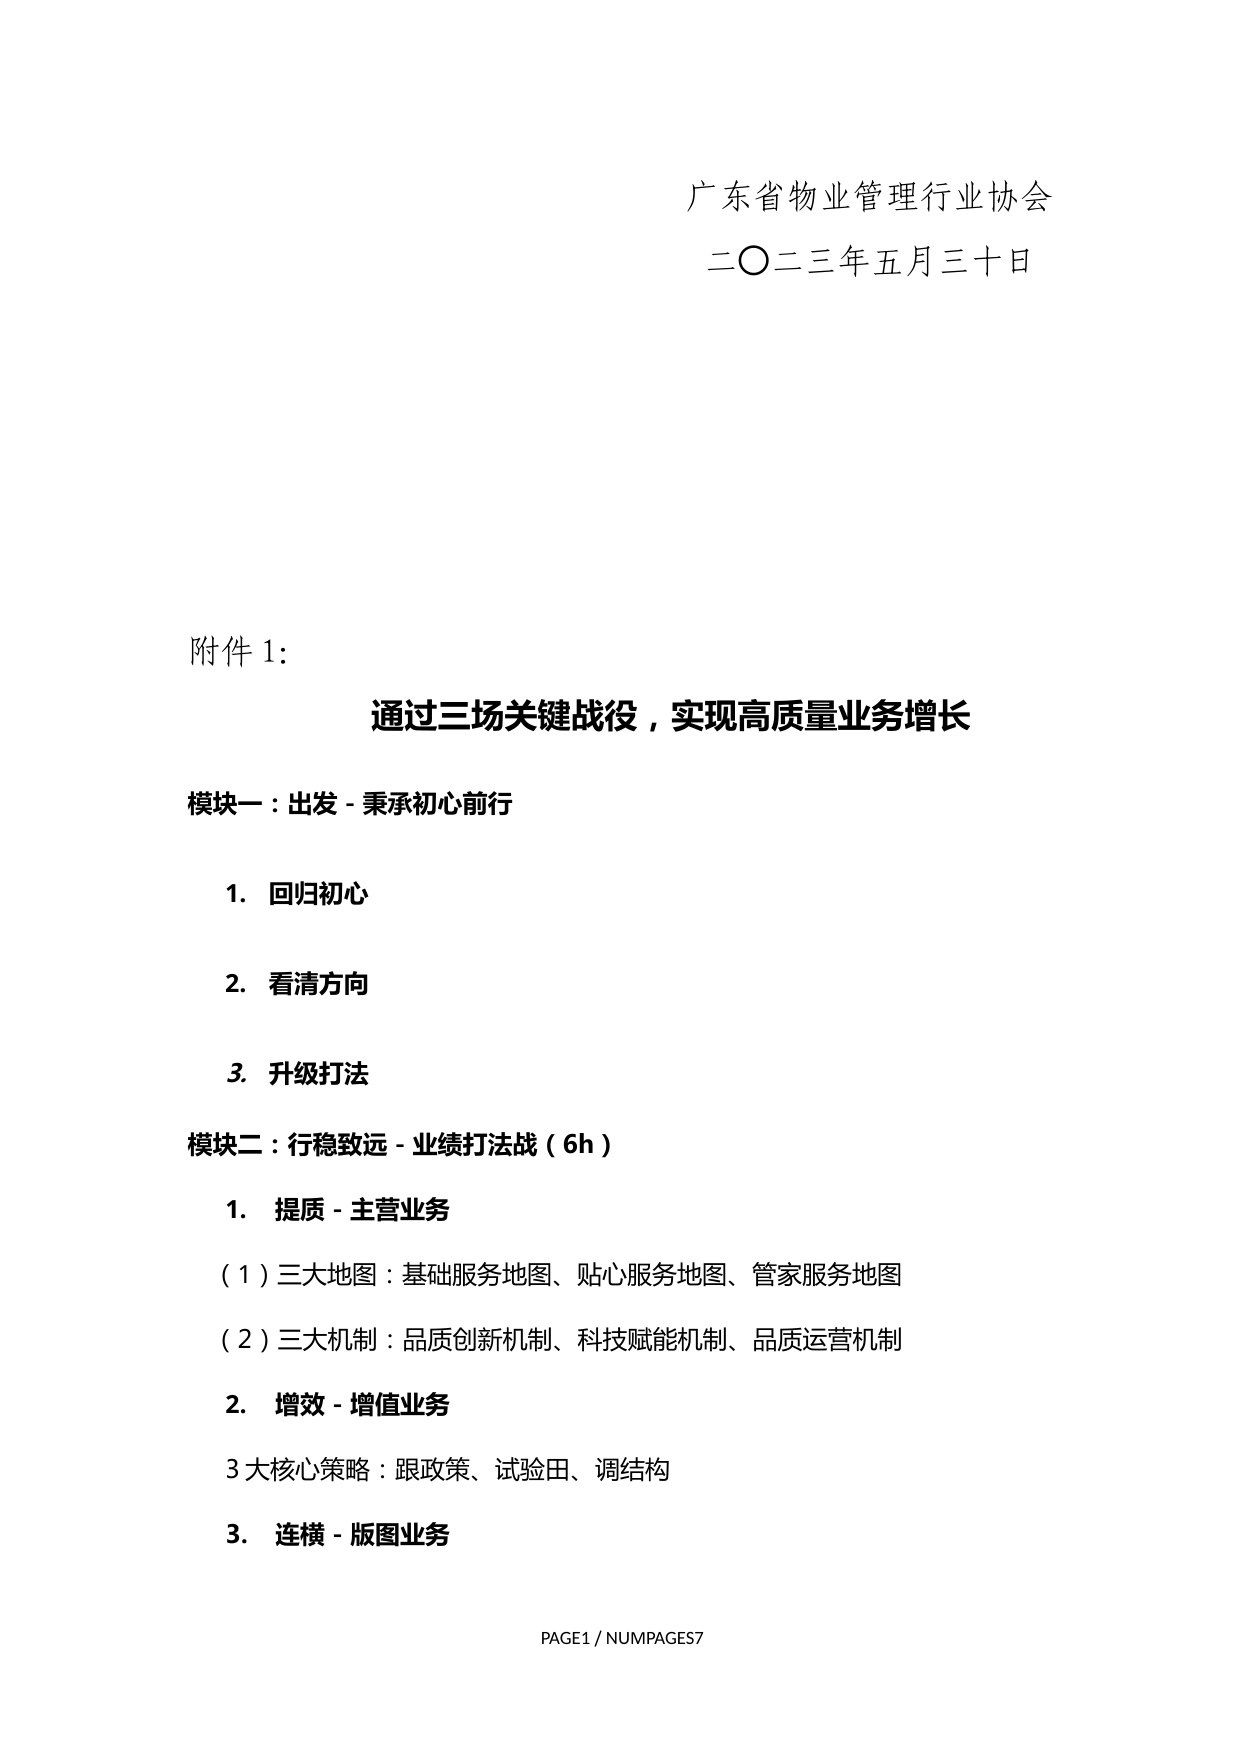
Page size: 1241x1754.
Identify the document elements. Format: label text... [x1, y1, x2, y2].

list 提质－主营业务 [225, 1176, 1053, 1241]
text （2）三大机制：品质创新机制、科技赋能机制、品质运营机制 [187, 1306, 1053, 1371]
subtitle 升级打法 [225, 1040, 1053, 1105]
subtitle 回归初心 [225, 860, 1053, 925]
text 模块二：行稳致远－业绩打法战（6h） [187, 1111, 1053, 1176]
text 模块一：出发－秉承初心前行 [187, 770, 1053, 835]
list 连横－版图业务 [225, 1501, 1053, 1566]
text 3大核心策略：跟政策、试验田、调结构 [225, 1436, 1053, 1501]
subtitle 看清方向 [225, 950, 1053, 1015]
list 三大地图：基础服务地图、贴心服务地图、管家服务地图 [212, 1241, 1053, 1306]
text 二〇二三年五月三十日 [187, 227, 1053, 292]
text 通过三场关键战役，实现高质量业务增长 [187, 682, 1053, 747]
text 广东省物业管理行业协会 [187, 162, 1053, 227]
text 附件1： [187, 617, 984, 682]
list 增效－增值业务 [225, 1371, 1053, 1436]
